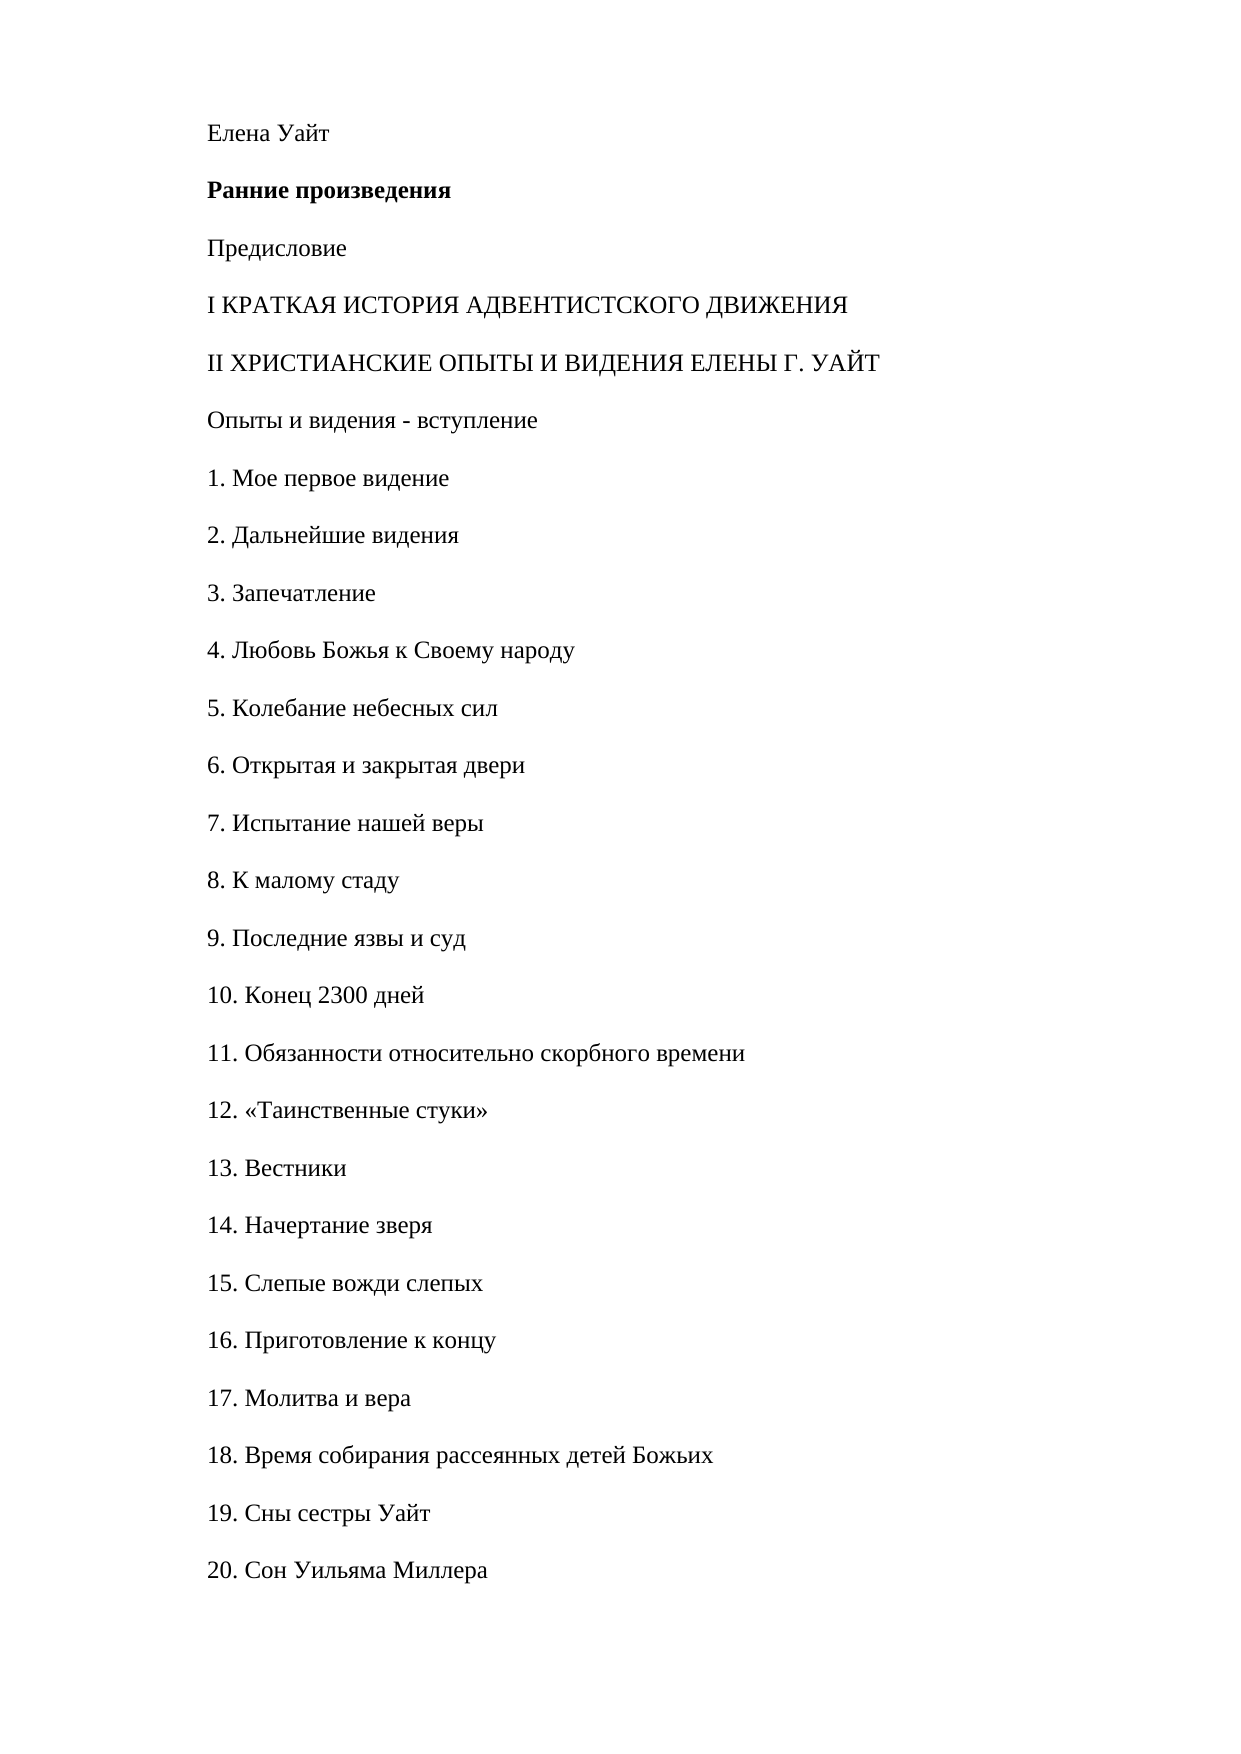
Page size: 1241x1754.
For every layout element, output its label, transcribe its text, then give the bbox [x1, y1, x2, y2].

text 5. Колебание небесных сил [177, 693, 1152, 722]
text 15. Слепые вожди слепых [177, 1268, 1152, 1297]
text 2. Дальнейшие видения [177, 521, 1152, 549]
text 14. Начертание зверя [177, 1211, 1152, 1239]
text Предисловие [177, 233, 1152, 262]
text 6. Открытая и закрытая двери [177, 751, 1152, 779]
text Опыты и видения - вступление [177, 406, 1152, 434]
text 17. Молитва и вера [177, 1383, 1152, 1412]
text 20. Сон Уильяма Миллера [177, 1556, 1152, 1584]
text 7. Испытание нашей веры [177, 808, 1152, 837]
text 13. Вестники [177, 1153, 1152, 1182]
text 3. Запечатление [177, 578, 1152, 607]
text Ранние произведения [177, 176, 1152, 204]
text 10. Конец 2300 дней [177, 981, 1152, 1009]
text 18. Время собирания рассеянных детей Божьих [177, 1441, 1152, 1469]
text 4. Любовь Божья к Своему народу [177, 636, 1152, 664]
text II ХРИСТИАНСКИЕ ОПЫТЫ И ВИДЕНИЯ ЕЛЕНЫ Г. УАЙТ [177, 348, 1152, 377]
text 19. Сны сестры Уайт [177, 1498, 1152, 1527]
text 1. Мое первое видение [177, 463, 1152, 492]
text 16. Приготовление к концу [177, 1326, 1152, 1354]
text 12. «Таинственные стуки» [177, 1096, 1152, 1124]
text 8. К малому стаду [177, 866, 1152, 894]
text 11. Обязанности относительно скорбного времени [177, 1038, 1152, 1067]
text Елена Уайт [177, 118, 1152, 147]
text 9. Последние язвы и суд [177, 923, 1152, 952]
text I КРАТКАЯ ИСТОРИЯ АДВЕНТИСТСКОГО ДВИЖЕНИЯ [177, 291, 1152, 319]
